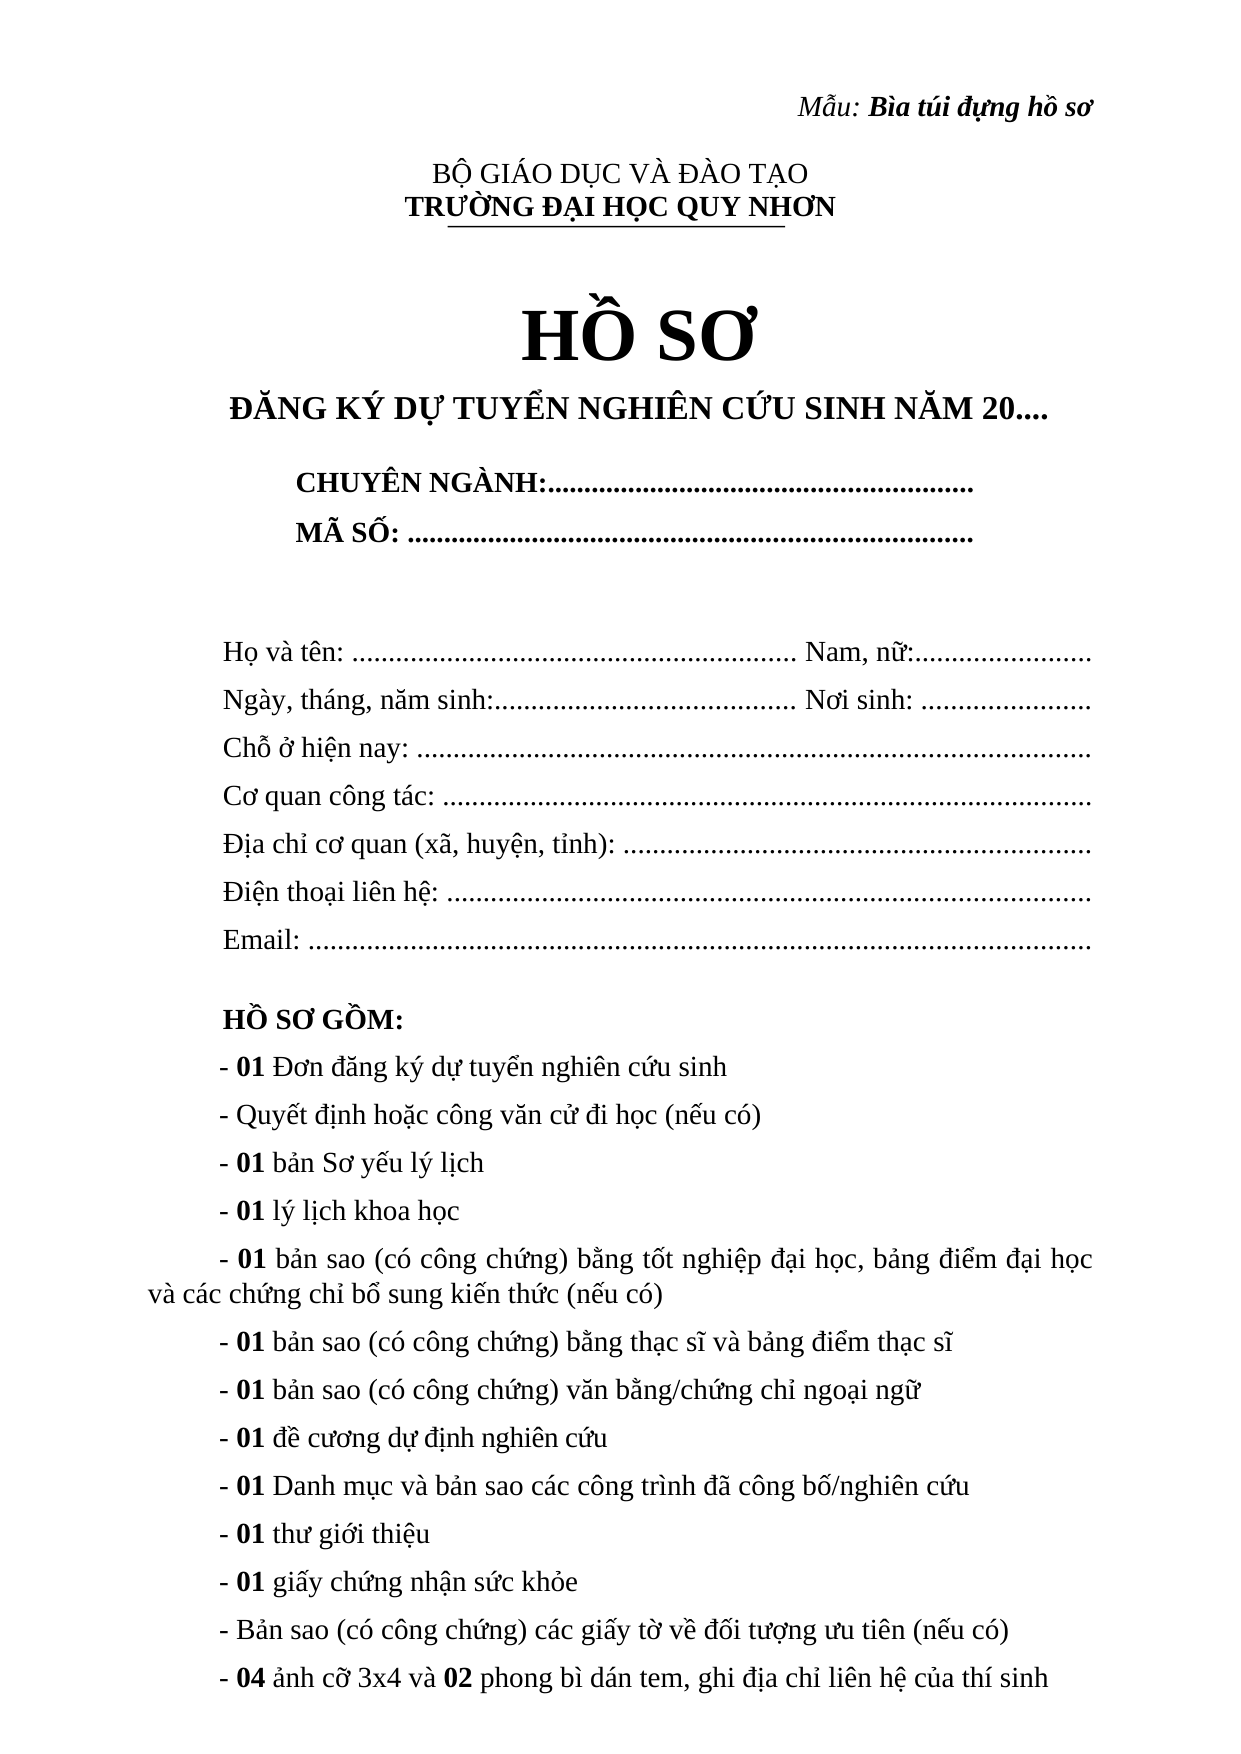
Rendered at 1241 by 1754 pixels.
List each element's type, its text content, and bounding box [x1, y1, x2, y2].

text Cơ quan công tác: [185, 777, 1092, 813]
text - 01 bản Sơ yếu lý lịch [148, 1144, 1092, 1180]
text Chỗ ở hiện nay: [185, 729, 1092, 765]
text Email: [185, 921, 1092, 956]
text - 01 giấy chứng nhận sức khỏe [148, 1563, 1092, 1598]
text Ngày, tháng, năm sinh: Nơi sinh: [185, 681, 1092, 717]
text - 01 thư giới thiệu [148, 1515, 1092, 1551]
text HỒ SƠ [185, 290, 1092, 376]
text - 01 bản sao (có công chứng) văn bằng/chứng chỉ ngoại ngữ [148, 1371, 1092, 1407]
text - 01 lý lịch khoa học [148, 1192, 1092, 1228]
text BỘ GIÁO DỤC VÀ ĐÀO TẠO [148, 156, 1092, 189]
text ĐĂNG KÝ DỰ TUYỂN NGHIÊN CỨU SINH NĂM 20.... [185, 389, 1092, 427]
text Họ và tên: Nam, nữ: [185, 633, 1092, 669]
text - 01 bản sao (có công chứng) bằng thạc sĩ và bảng điểm thạc sĩ [148, 1323, 1092, 1359]
text - 04 ảnh cỡ 3x4 và 02 phong bì dán tem, ghi địa chỉ liên hệ của thí sinh [148, 1659, 1092, 1694]
text - 01 đề cương dự định nghiên cứu [148, 1419, 1092, 1455]
text - Quyết định hoặc công văn cử đi học (nếu có) [148, 1096, 1092, 1132]
text Điện thoại liên hệ: [185, 873, 1092, 908]
text - 01 Danh mục và bản sao các công trình đã công bố/nghiên cứu [148, 1467, 1092, 1503]
text - 01 Đơn đăng ký dự tuyển nghiên cứu sinh [148, 1048, 1092, 1084]
text Mẫu: Bìa túi đựng hồ sơ [148, 89, 1092, 122]
text Địa chỉ cơ quan (xã, huyện, tỉnh): [185, 825, 1092, 861]
text - Bản sao (có công chứng) các giấy tờ về đối tượng ưu tiên (nếu có) [148, 1611, 1092, 1646]
text TRƯỜNG ĐẠI HỌC QUY NHƠN [148, 189, 1092, 223]
text HỒ SƠ GỒM: [148, 1002, 1092, 1036]
text MÃ SỐ: [148, 516, 1092, 549]
text CHUYÊN NGÀNH: [148, 465, 1092, 499]
text - 01 bản sao (có công chứng) bằng tốt nghiệp đại học, bảng điểm đại học và các chứng chỉ bổ sung kiến thức (nếu có) [148, 1240, 1092, 1311]
